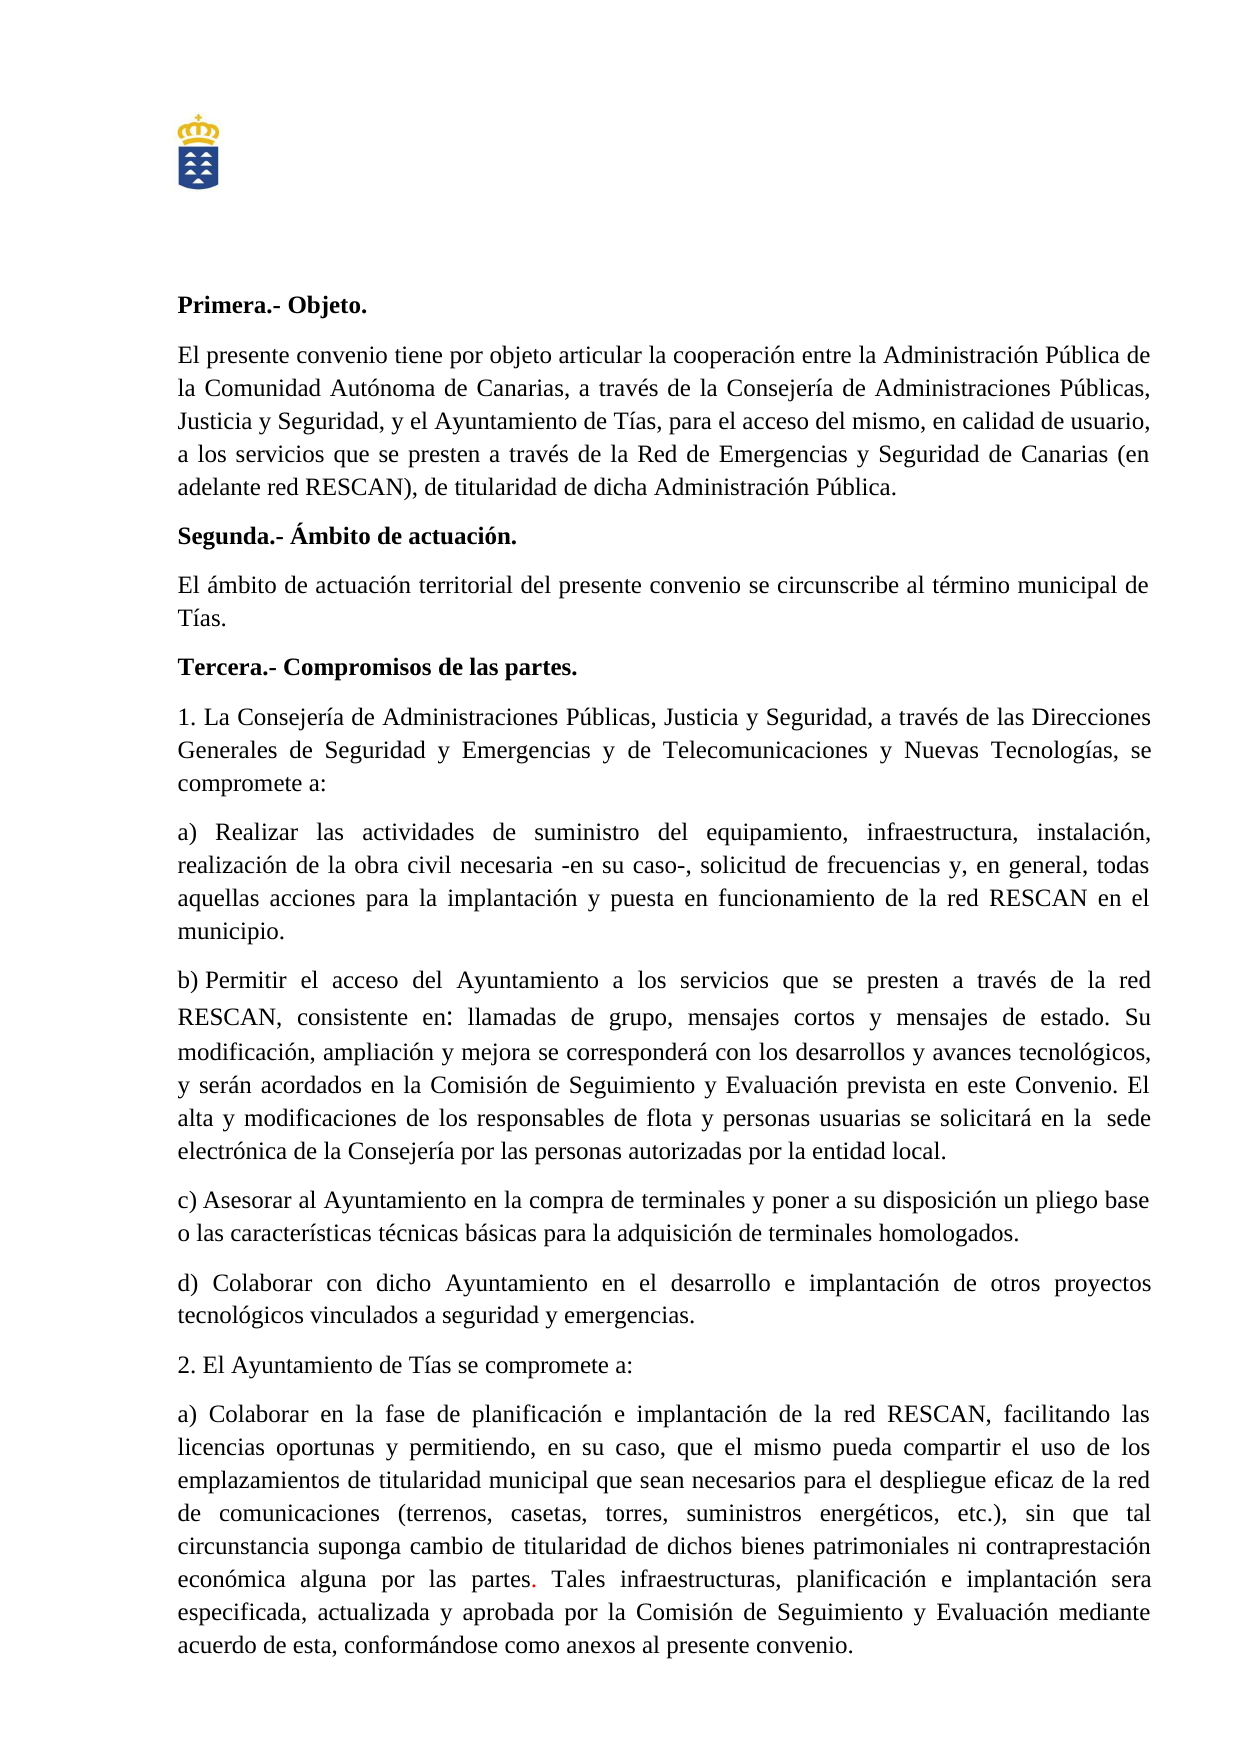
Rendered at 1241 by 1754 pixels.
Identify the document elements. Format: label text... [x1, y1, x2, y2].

text El presente convenio tiene por objeto articular la cooperación entre la Administración Pública de la Comunidad Autónoma de Canarias, a través de la Consejería de Administraciones Públicas, Justicia y Seguridad, y el Ayuntamiento de Tías, para el acceso del mismo, en calidad de usuario, a los servicios que se presten a través de la Red de Emergencias y Seguridad de Canarias (en adelante red RESCAN), de titularidad de dicha Administración Pública. [177, 340, 1152, 501]
list Colaborar con dicho Ayuntamiento en el desarrollo e implantación de otros proyectos tecnológicos vinculados a seguridad y emergencias. [177, 1268, 1151, 1329]
text El ámbito de actuación territorial del presente convenio se circunscribe al término municipal de Tías. [177, 570, 1150, 632]
list Asesorar al Ayuntamiento en la compra de terminales y poner a su disposición un pliego base o las características técnicas básicas para la adquisición de terminales homologados. [177, 1185, 1151, 1247]
subtitle Primera.- Objeto. [177, 290, 1180, 319]
subtitle Segunda.- Ámbito de actuación. [177, 521, 1180, 549]
list Permitir el acceso del Ayuntamiento a los servicios que se presten a través de la red RESCAN, consistente en: llamadas de grupo, mensajes cortos y mensajes de estado. Su modificación, ampliación y mejora se corresponderá con los desarrollos y avances tecnológicos, y serán acordados en la Comisión de Seguimiento y Evaluación prevista en este Convenio. El alta y modificaciones de los responsables de flota y personas usuarias se solicitará en la sede electrónica de la Consejería por las personas autorizadas por la entidad local. [177, 965, 1152, 1165]
picture [172, 112, 223, 192]
list La Consejería de Administraciones Públicas, Justicia y Seguridad, a través de las Direcciones Generales de Seguridad y Emergencias y de Telecomunicaciones y Nuevas Tecnologías, se compromete a: [177, 702, 1152, 796]
list Realizar las actividades de suministro del equipamiento, infraestructura, instalación, realización de la obra civil necesaria -en su caso-, solicitud de frecuencias y, en general, todas aquellas acciones para la implantación y puesta en funcionamiento de la red RESCAN en el municipio. [177, 817, 1152, 945]
list Colaborar en la fase de planificación e implantación de la red RESCAN, facilitando las licencias oportunas y permitiendo, en su caso, que el mismo pueda compartir el uso de los emplazamientos de titularidad municipal que sean necesarios para el despliegue eficaz de la red de comunicaciones (terrenos, casetas, torres, suministros energéticos, etc.), sin que tal circunstancia suponga cambio de titularidad de dichos bienes patrimoniales ni contraprestación económica alguna por las partes. Tales infraestructuras, planificación e implantación sera especificada, actualizada y aprobada por la Comisión de Seguimiento y Evaluación mediante acuerdo de esta, conformándose como anexos al presente convenio. [177, 1399, 1152, 1659]
list El Ayuntamiento de Tías se compromete a: [177, 1350, 1180, 1378]
subtitle Tercera.- Compromisos de las partes. [177, 652, 1180, 681]
